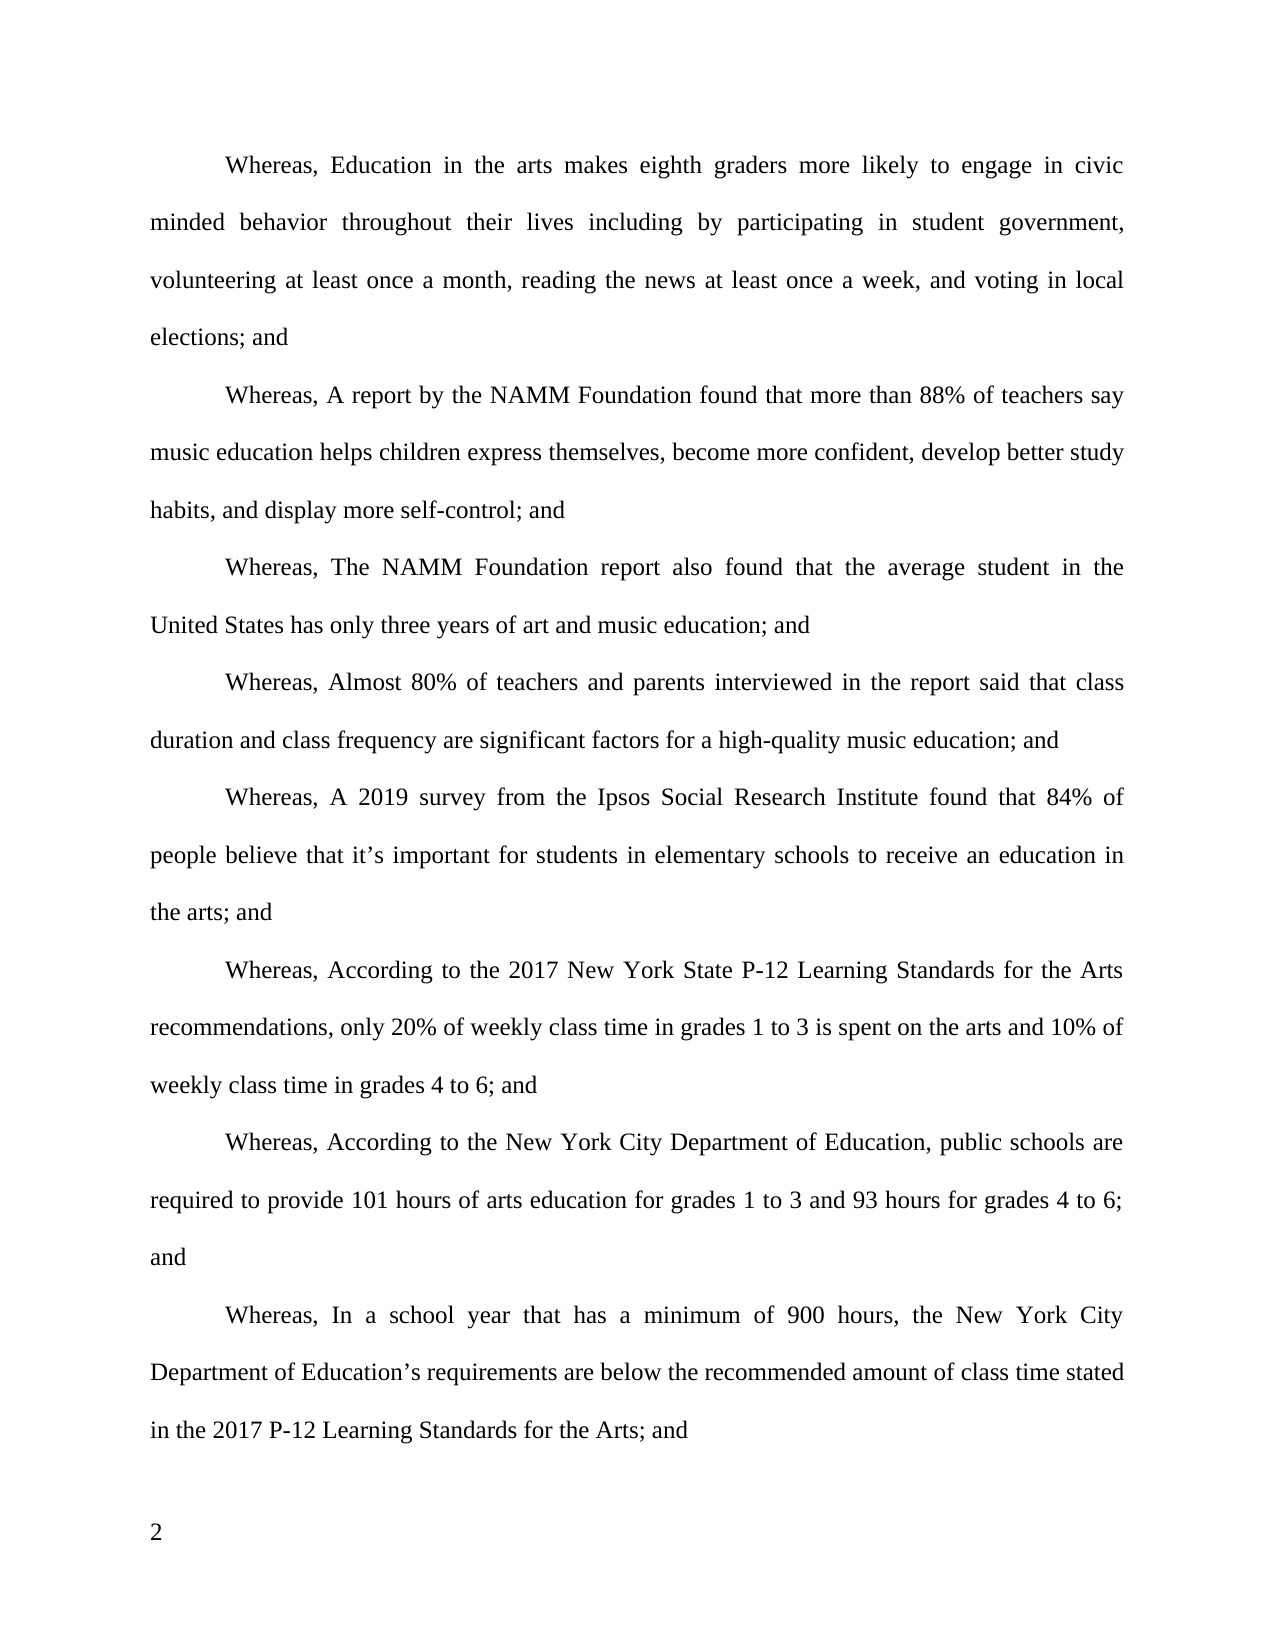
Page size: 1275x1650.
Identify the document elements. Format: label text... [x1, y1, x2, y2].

text Whereas, Almost 80% of teachers and parents interviewed in the report said that class duration and class frequency are significant factors for a high-quality music education; and [150, 667, 1125, 754]
text Whereas, A 2019 survey from the Ipsos Social Research Institute found that 84% of people believe that it’s important for students in elementary schools to receive an education in the arts; and [150, 782, 1125, 926]
text Whereas, A report by the NAMM Foundation found that more than 88% of teachers say music education helps children express themselves, become more confident, develop better study habits, and display more self-control; and [150, 380, 1125, 524]
text Whereas, The NAMM Foundation report also found that the average student in the United States has only three years of art and music education; and [150, 552, 1125, 639]
text Whereas, Education in the arts makes eighth graders more likely to engage in civic minded behavior throughout their lives including by participating in student government, volunteering at least once a month, reading the news at least once a week, and voting in local elections; and [150, 150, 1125, 351]
text Whereas, According to the 2017 New York State P-12 Learning Standards for the Arts recommendations, only 20% of weekly class time in grades 1 to 3 is spent on the arts and 10% of weekly class time in grades 4 to 6; and [150, 955, 1125, 1099]
text Whereas, In a school year that has a minimum of 900 hours, the New York City Department of Education’s requirements are below the recommended amount of class time stated in the 2017 P-12 Learning Standards for the Arts; and [150, 1300, 1125, 1444]
text Whereas, According to the New York City Department of Education, public schools are required to provide 101 hours of arts education for grades 1 to 3 and 93 hours for grades 4 to 6; and [150, 1127, 1125, 1271]
